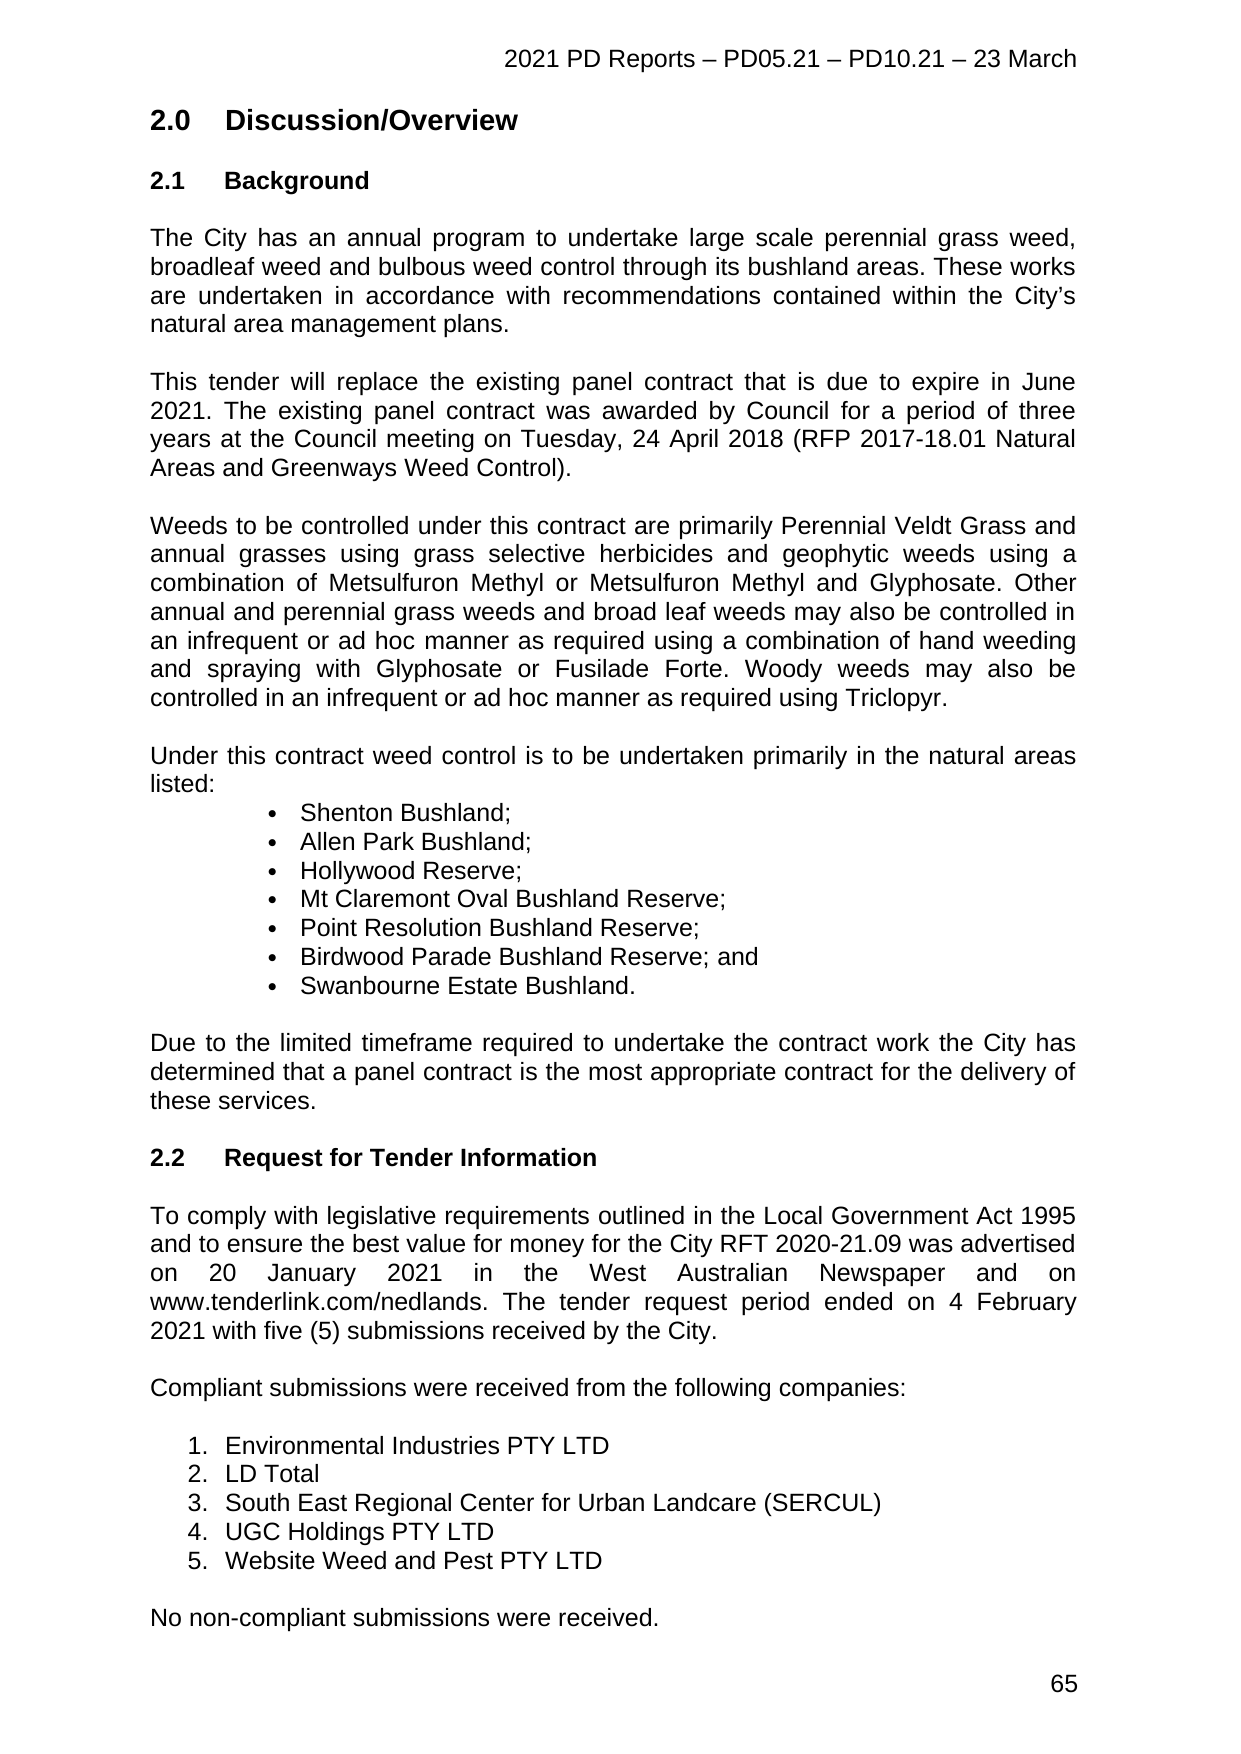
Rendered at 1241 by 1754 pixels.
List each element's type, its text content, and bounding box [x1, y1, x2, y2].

list Hollywood Reserve; [269, 856, 1078, 884]
text Compliant submissions were received from the following companies: [150, 1373, 1078, 1402]
list Discussion/Overview [150, 103, 1078, 137]
list Mt Claremont Oval Bushland Reserve; [269, 884, 1078, 913]
list Birdwood Parade Bushland Reserve; and [269, 942, 1078, 971]
text The City has an annual program to undertake large scale perennial grass weed, broadleaf weed and bulbous weed control through its bushland areas. These works are undertaken in accordance with recommendations contained within the City’s natural area management plans. [150, 223, 1078, 338]
list Environmental Industries PTY LTD [187, 1431, 1078, 1459]
list Shenton Bushland; [269, 798, 1078, 827]
list Point Resolution Bushland Reserve; [269, 913, 1078, 942]
list Allen Park Bushland; [269, 827, 1078, 856]
list Background [150, 166, 1078, 194]
text To comply with legislative requirements outlined in the Local Government Act 1995 and to ensure the best value for money for the City RFT 2020-21.09 was advertised on 20 January 2021 in the West Australian Newspaper and on www.tenderlink.com/nedlands. The tender request period ended on 4 February 2021 with five (5) submissions received by the City. [150, 1201, 1078, 1344]
text Due to the limited timeframe required to undertake the contract work the City has determined that a panel contract is the most appropriate contract for the delivery of these services. [150, 1028, 1078, 1114]
list Request for Tender Information [150, 1143, 1078, 1172]
text No non-compliant submissions were received. [150, 1603, 1078, 1632]
text Weeds to be controlled under this contract are primarily Perennial Veldt Grass and annual grasses using grass selective herbicides and geophytic weeds using a combination of Metsulfuron Methyl or Metsulfuron Methyl and Glyphosate. Other annual and perennial grass weeds and broad leaf weeds may also be controlled in an infrequent or ad hoc manner as required using a combination of hand weeding and spraying with Glyphosate or Fusilade Forte. Woody weeds may also be controlled in an infrequent or ad hoc manner as required using Triclopyr. [150, 511, 1078, 712]
list UGC Holdings PTY LTD [187, 1517, 1078, 1546]
list LD Total [187, 1459, 1078, 1488]
text This tender will replace the existing panel contract that is due to expire in June 2021. The existing panel contract was awarded by Council for a period of three years at the Council meeting on Tuesday, 24 April 2018 (RFP 2017-18.01 Natural Areas and Greenways Weed Control). [150, 367, 1078, 482]
list Swanbourne Estate Bushland. [269, 971, 1078, 999]
text Under this contract weed control is to be undertaken primarily in the natural areas listed: [150, 741, 1078, 798]
list South East Regional Center for Urban Landcare (SERCUL) [187, 1488, 1078, 1517]
list Website Weed and Pest PTY LTD [187, 1546, 1078, 1574]
